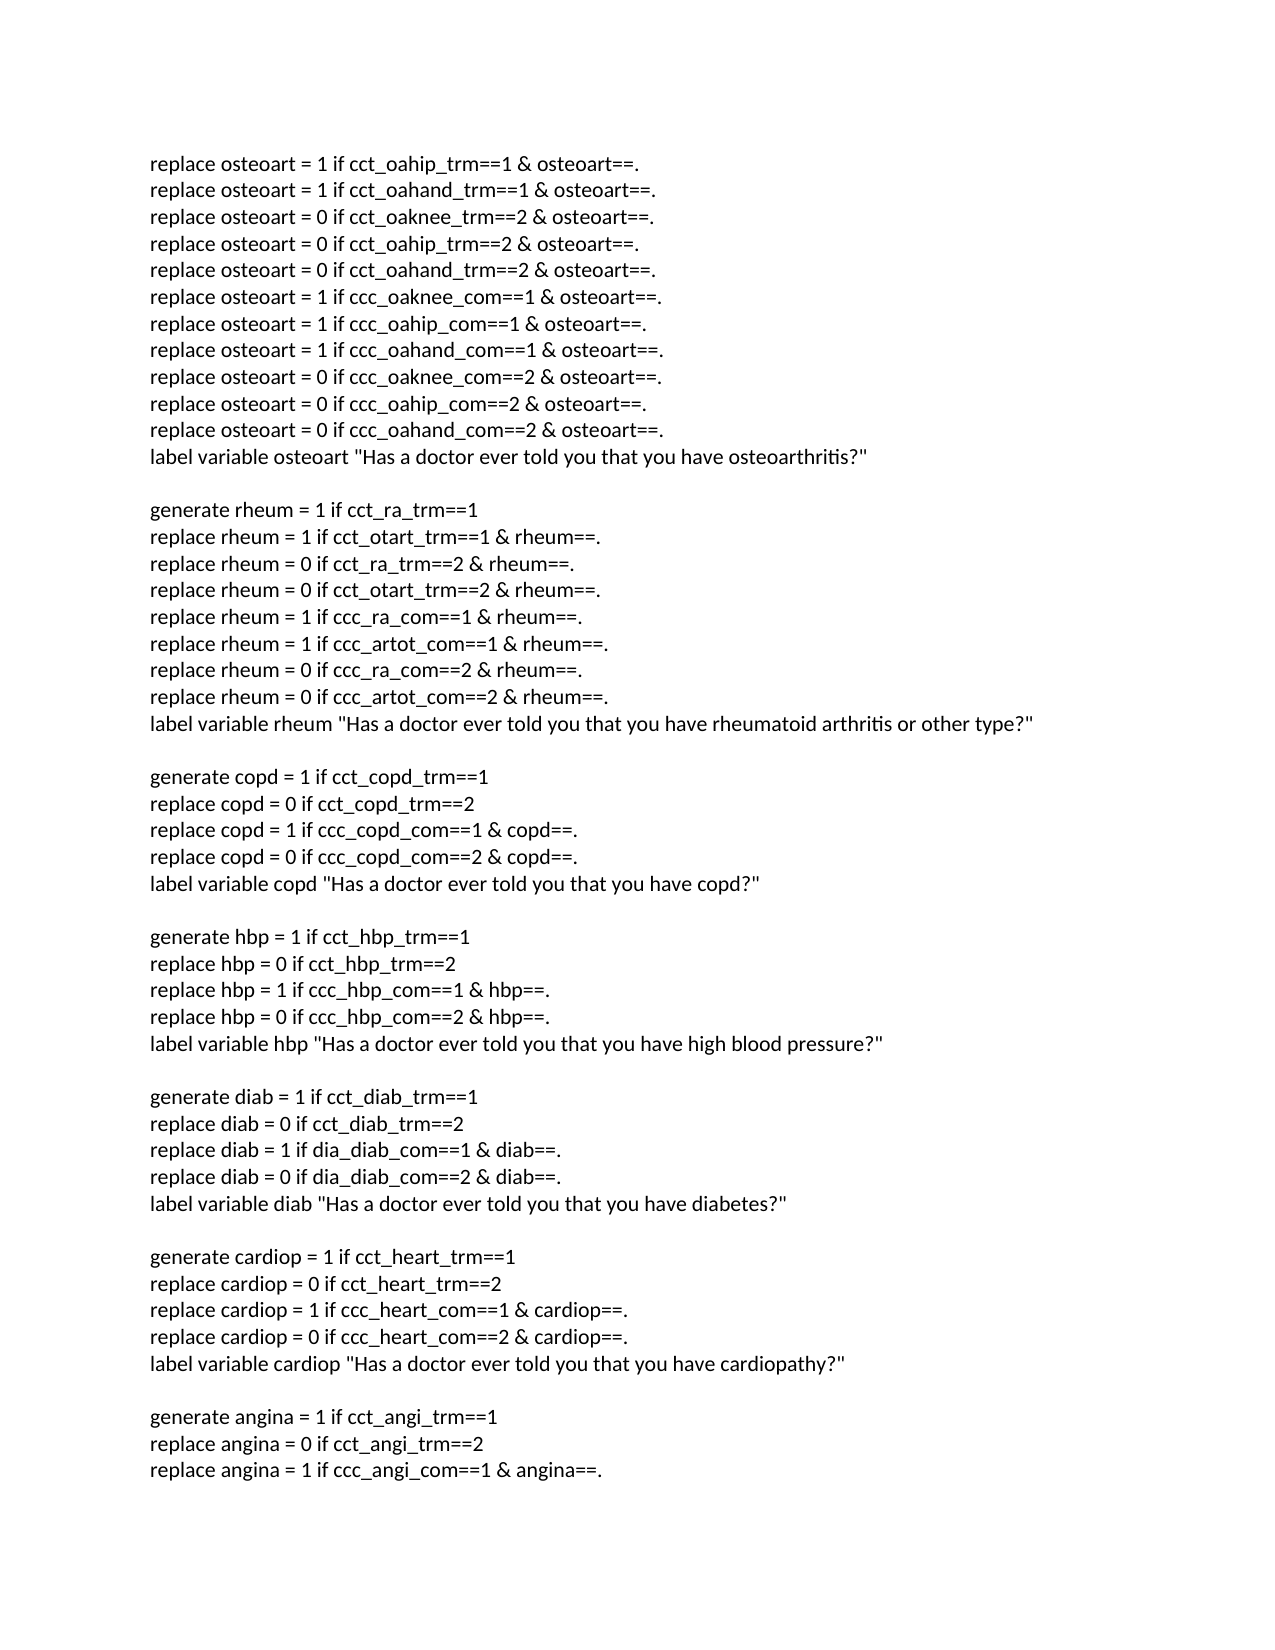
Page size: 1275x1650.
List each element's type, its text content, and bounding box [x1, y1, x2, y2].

text replace osteoart = 1 if cct_oahip_trm==1 & osteoart==. [150, 150, 1125, 177]
text replace osteoart = 1 if ccc_oahand_com==1 & osteoart==. [150, 337, 1125, 363]
text replace copd = 0 if cct_copd_trm==2 [150, 790, 1125, 817]
text replace osteoart = 1 if ccc_oaknee_com==1 & osteoart==. [150, 283, 1125, 310]
text replace rheum = 0 if ccc_ra_com==2 & rheum==. [150, 657, 1125, 683]
text replace rheum = 0 if ccc_artot_com==2 & rheum==. [150, 683, 1125, 710]
text replace copd = 1 if ccc_copd_com==1 & copd==. [150, 817, 1125, 843]
text generate angina = 1 if cct_angi_trm==1 [150, 1403, 1125, 1430]
text replace hbp = 1 if ccc_hbp_com==1 & hbp==. [150, 977, 1125, 1003]
text replace cardiop = 1 if ccc_heart_com==1 & cardiop==. [150, 1297, 1125, 1323]
text generate hbp = 1 if cct_hbp_trm==1 [150, 923, 1125, 950]
text replace osteoart = 0 if cct_oahip_trm==2 & osteoart==. [150, 230, 1125, 257]
text label variable rheum "Has a doctor ever told you that you have rheumatoid arthritis or other type?" [150, 710, 1125, 737]
text replace rheum = 0 if cct_otart_trm==2 & rheum==. [150, 577, 1125, 603]
text replace angina = 1 if ccc_angi_com==1 & angina==. [150, 1457, 1125, 1483]
text generate diab = 1 if cct_diab_trm==1 [150, 1083, 1125, 1110]
text replace osteoart = 0 if cct_oaknee_trm==2 & osteoart==. [150, 203, 1125, 230]
text replace diab = 0 if dia_diab_com==2 & diab==. [150, 1163, 1125, 1190]
text replace rheum = 1 if ccc_ra_com==1 & rheum==. [150, 603, 1125, 630]
text generate rheum = 1 if cct_ra_trm==1 [150, 497, 1125, 523]
text label variable cardiop "Has a doctor ever told you that you have cardiopathy?" [150, 1350, 1125, 1377]
text replace rheum = 1 if ccc_artot_com==1 & rheum==. [150, 630, 1125, 657]
text replace osteoart = 0 if cct_oahand_trm==2 & osteoart==. [150, 257, 1125, 283]
text label variable hbp "Has a doctor ever told you that you have high blood pressure?" [150, 1030, 1125, 1057]
text label variable copd "Has a doctor ever told you that you have copd?" [150, 870, 1125, 897]
text replace rheum = 1 if cct_otart_trm==1 & rheum==. [150, 523, 1125, 550]
text label variable diab "Has a doctor ever told you that you have diabetes?" [150, 1190, 1125, 1217]
text replace cardiop = 0 if ccc_heart_com==2 & cardiop==. [150, 1323, 1125, 1350]
text replace cardiop = 0 if cct_heart_trm==2 [150, 1270, 1125, 1297]
text replace diab = 0 if cct_diab_trm==2 [150, 1110, 1125, 1137]
text replace hbp = 0 if ccc_hbp_com==2 & hbp==. [150, 1003, 1125, 1030]
text replace osteoart = 0 if ccc_oahip_com==2 & osteoart==. [150, 390, 1125, 417]
text replace diab = 1 if dia_diab_com==1 & diab==. [150, 1137, 1125, 1163]
text replace osteoart = 0 if ccc_oahand_com==2 & osteoart==. [150, 417, 1125, 443]
text replace osteoart = 0 if ccc_oaknee_com==2 & osteoart==. [150, 363, 1125, 390]
text label variable osteoart "Has a doctor ever told you that you have osteoarthritis?" [150, 443, 1125, 470]
text replace copd = 0 if ccc_copd_com==2 & copd==. [150, 843, 1125, 870]
text generate copd = 1 if cct_copd_trm==1 [150, 763, 1125, 790]
text replace osteoart = 1 if cct_oahand_trm==1 & osteoart==. [150, 177, 1125, 203]
text replace hbp = 0 if cct_hbp_trm==2 [150, 950, 1125, 977]
text replace angina = 0 if cct_angi_trm==2 [150, 1430, 1125, 1457]
text replace rheum = 0 if cct_ra_trm==2 & rheum==. [150, 550, 1125, 577]
text generate cardiop = 1 if cct_heart_trm==1 [150, 1243, 1125, 1270]
text replace osteoart = 1 if ccc_oahip_com==1 & osteoart==. [150, 310, 1125, 337]
